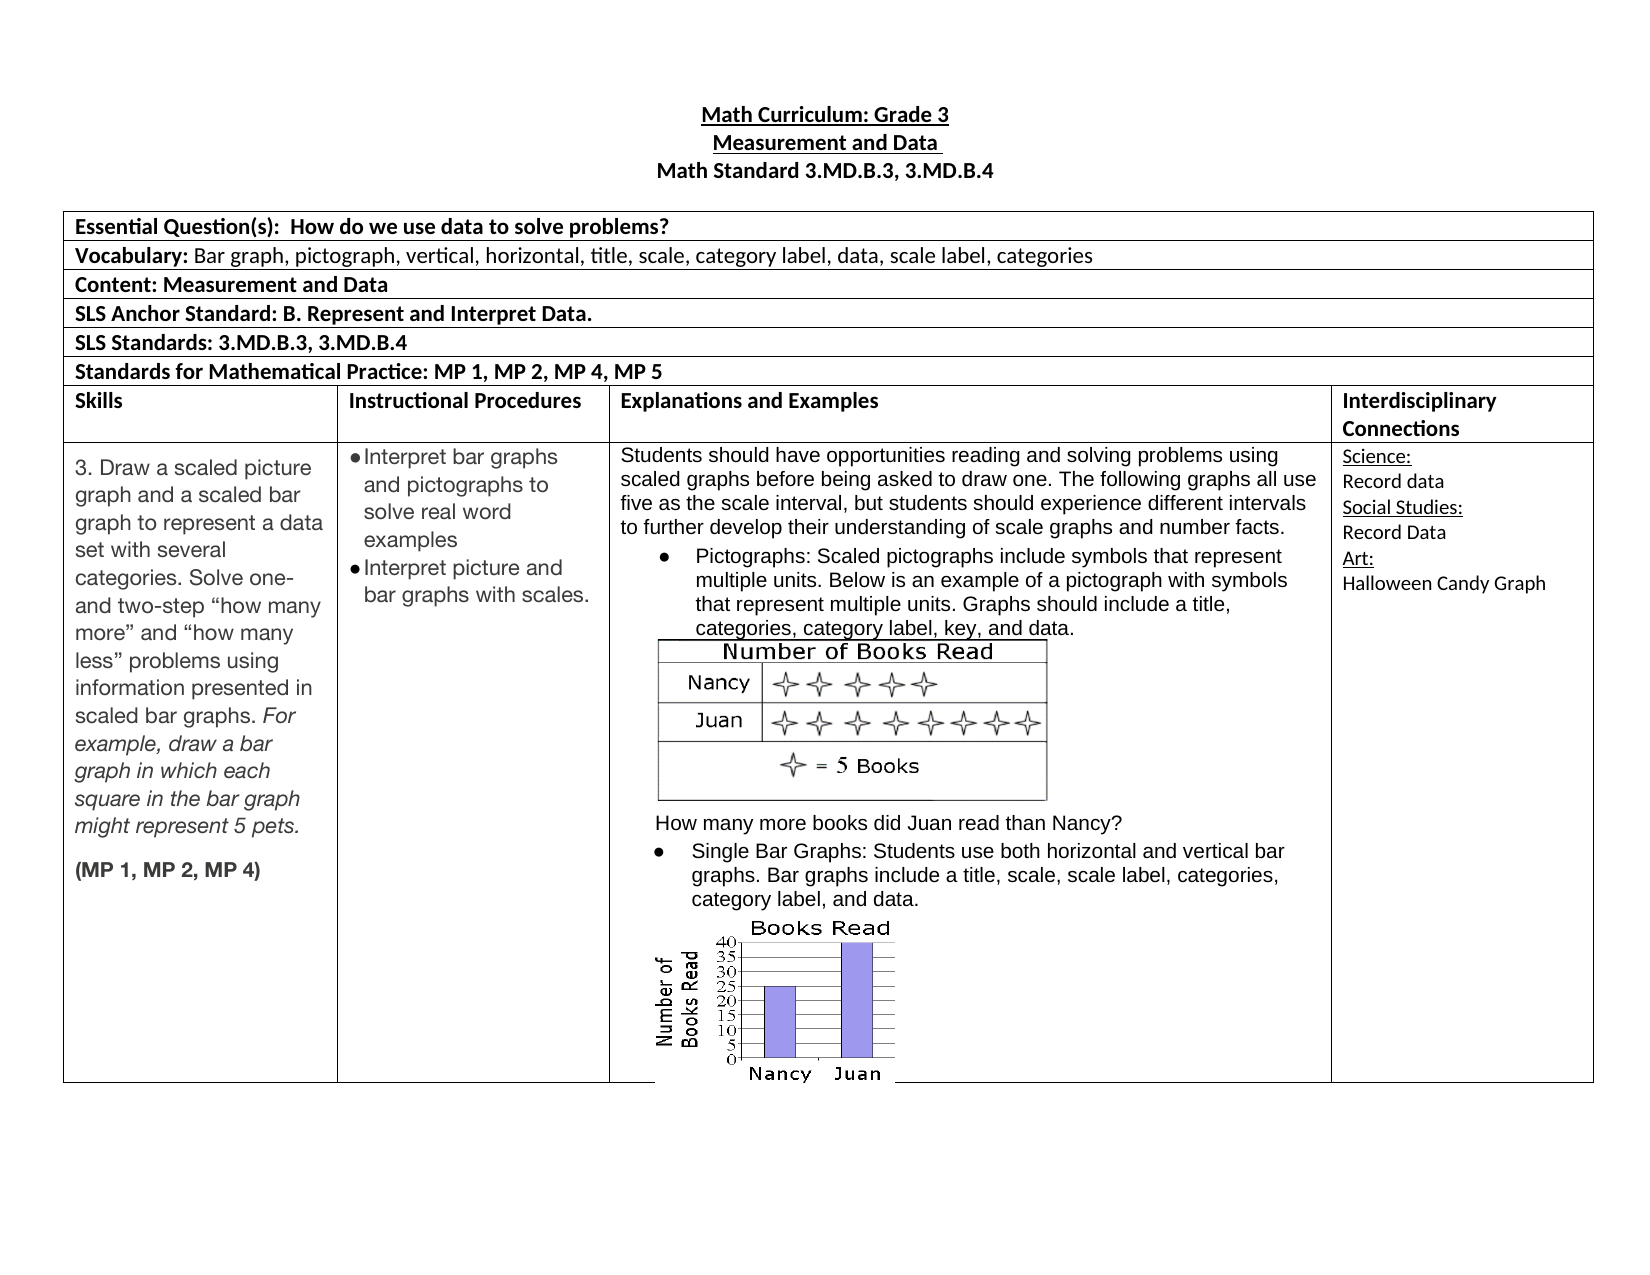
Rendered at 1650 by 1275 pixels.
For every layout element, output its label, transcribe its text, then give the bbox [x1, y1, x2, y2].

text Math Standard 3.MD.B.3, 3.MD.B.4 [75, 156, 1575, 184]
table_cell Skills [64, 386, 337, 442]
picture [657, 639, 1048, 801]
table_cell Vocabulary: Bar graph, pictograph, vertical, horizontal, title, scale, category label, data, scale label, categories [64, 241, 1593, 269]
table_cell Instructional Procedures [338, 386, 609, 442]
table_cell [64, 443, 337, 1082]
table_cell Interdisciplinary Connections [1332, 386, 1593, 442]
table_cell SLS Anchor Standard: B. Represent and Interpret Data. [64, 299, 1593, 327]
table_header Essential Question(s): How do we use data to solve problems? [64, 212, 1593, 240]
text Math Curriculum: Grade 3 [75, 100, 1575, 128]
text Measurement and Data [75, 128, 1575, 156]
table_cell Explanations and Examples [610, 386, 1331, 442]
table_cell SLS Standards: 3.MD.B.3, 3.MD.B.4 [64, 328, 1593, 356]
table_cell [1332, 443, 1593, 1082]
table_cell Content: Measurement and Data [64, 270, 1593, 298]
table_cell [338, 443, 609, 1082]
table_cell Standards for Mathematical Practice: MP 1, MP 2, MP 4, MP 5 [64, 357, 1593, 385]
picture [655, 921, 895, 1083]
